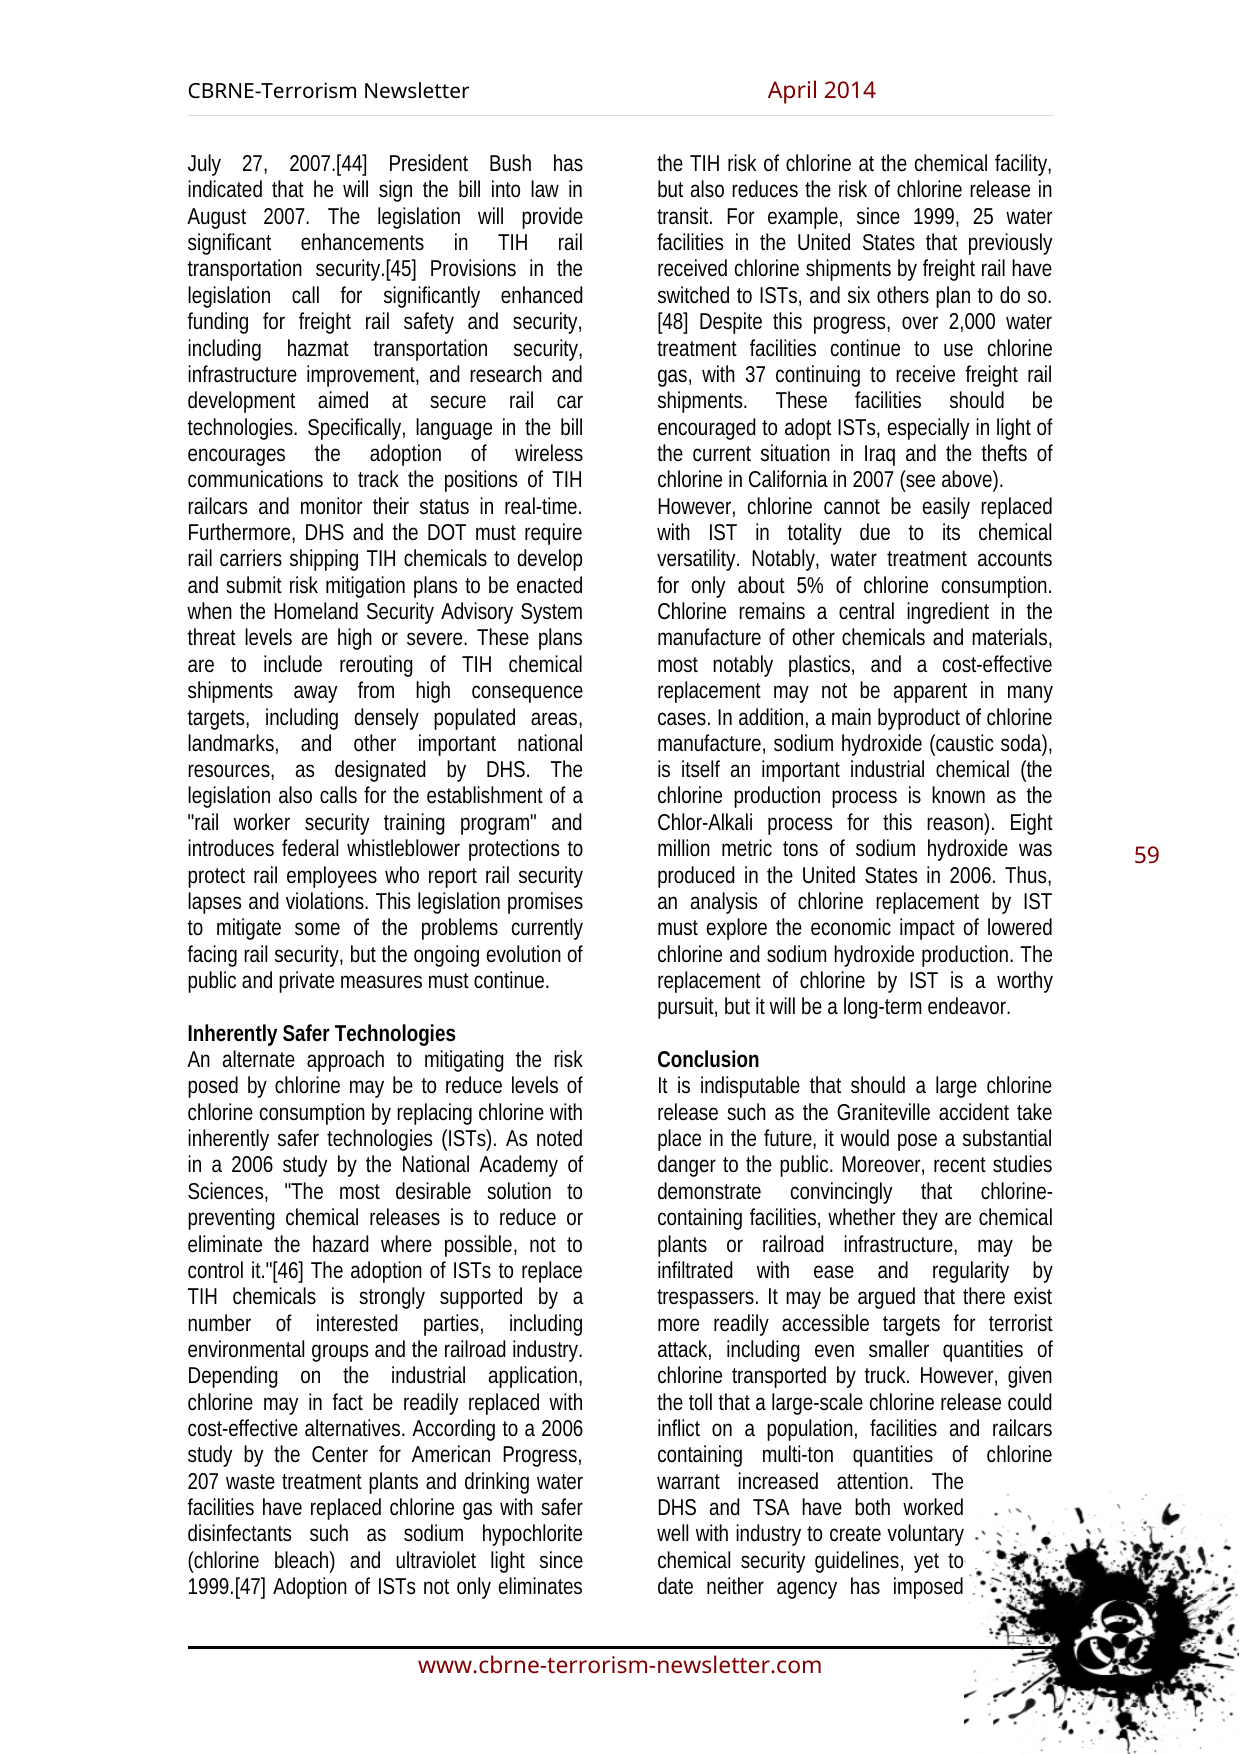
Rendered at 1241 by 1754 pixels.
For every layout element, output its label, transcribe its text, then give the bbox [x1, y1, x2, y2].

text Conclusion [657, 1046, 1053, 1072]
picture [964, 1483, 1240, 1754]
text However, chlorine cannot be easily replaced with IST in totality due to its chemical versatility. Notably, water treatment accounts for only about 5% of chlorine consumption. Chlorine remains a central ingredient in the manufacture of other chemicals and materials, most notably plastics, and a cost-effective replacement may not be apparent in many cases. In addition, a main byproduct of chlorine manufacture, sodium hydroxide (caustic soda), is itself an important industrial chemical (the chlorine production process is known as the Chlor-Alkali process for this reason). Eight million metric tons of sodium hydroxide was produced in the United States in 2006. Thus, an analysis of chlorine replacement by IST must explore the economic impact of lowered chlorine and sodium hydroxide production. The replacement of chlorine by IST is a worthy pursuit, but it will be a long-term endeavor. [657, 493, 1053, 1020]
text An alternate approach to mitigating the risk posed by chlorine may be to reduce levels of chlorine consumption by replacing chlorine with inherently safer technologies (ISTs). As noted in a 2006 study by the National Academy of Sciences, "The most desirable solution to preventing chemical releases is to reduce or eliminate the hazard where possible, not to control it."[46] The adoption of ISTs to replace TIH chemicals is strongly supported by a number of interested parties, including environmental groups and the railroad industry. Depending on the industrial application, chlorine may in fact be readily replaced with cost-effective alternatives. According to a 2006 study by the Center for American Progress, 207 waste treatment plants and drinking water facilities have replaced chlorine gas with safer disinfectants such as sodium hypochlorite (chlorine bleach) and ultraviolet light since 1999.[47] Adoption of ISTs not only eliminates the TIH risk of chlorine at the chemical facility, but also reduces the risk of chlorine release in transit. For example, since 1999, 25 water facilities in the United States that previously received chlorine shipments by freight rail have switched to ISTs, and six others plan to do so.[48] Despite this progress, over 2,000 water treatment facilities continue to use chlorine gas, with 37 continuing to receive freight rail shipments. These facilities should be encouraged to adopt ISTs, especially in light of the current situation in Iraq and the thefts of chlorine in California in 2007 (see above). [657, 150, 1053, 493]
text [657, 1072, 1053, 1599]
text An alternate approach to mitigating the risk posed by chlorine may be to reduce levels of chlorine consumption by replacing chlorine with inherently safer technologies (ISTs). As noted in a 2006 study by the National Academy of Sciences, "The most desirable solution to preventing chemical releases is to reduce or eliminate the hazard where possible, not to control it."[46] The adoption of ISTs to replace TIH chemicals is strongly supported by a number of interested parties, including environmental groups and the railroad industry. Depending on the industrial application, chlorine may in fact be readily replaced with cost-effective alternatives. According to a 2006 study by the Center for American Progress, 207 waste treatment plants and drinking water facilities have replaced chlorine gas with safer disinfectants such as sodium hypochlorite (chlorine bleach) and ultraviolet light since 1999.[47] Adoption of ISTs not only eliminates the TIH risk of chlorine at the chemical facility, but also reduces the risk of chlorine release in transit. For example, since 1999, 25 water facilities in the United States that previously received chlorine shipments by freight rail have switched to ISTs, and six others plan to do so.[48] Despite this progress, over 2,000 water treatment facilities continue to use chlorine gas, with 37 continuing to receive freight rail shipments. These facilities should be encouraged to adopt ISTs, especially in light of the current situation in Iraq and the thefts of chlorine in California in 2007 (see above). [187, 1046, 583, 1599]
text Inherently Safer Technologies [187, 1020, 583, 1046]
